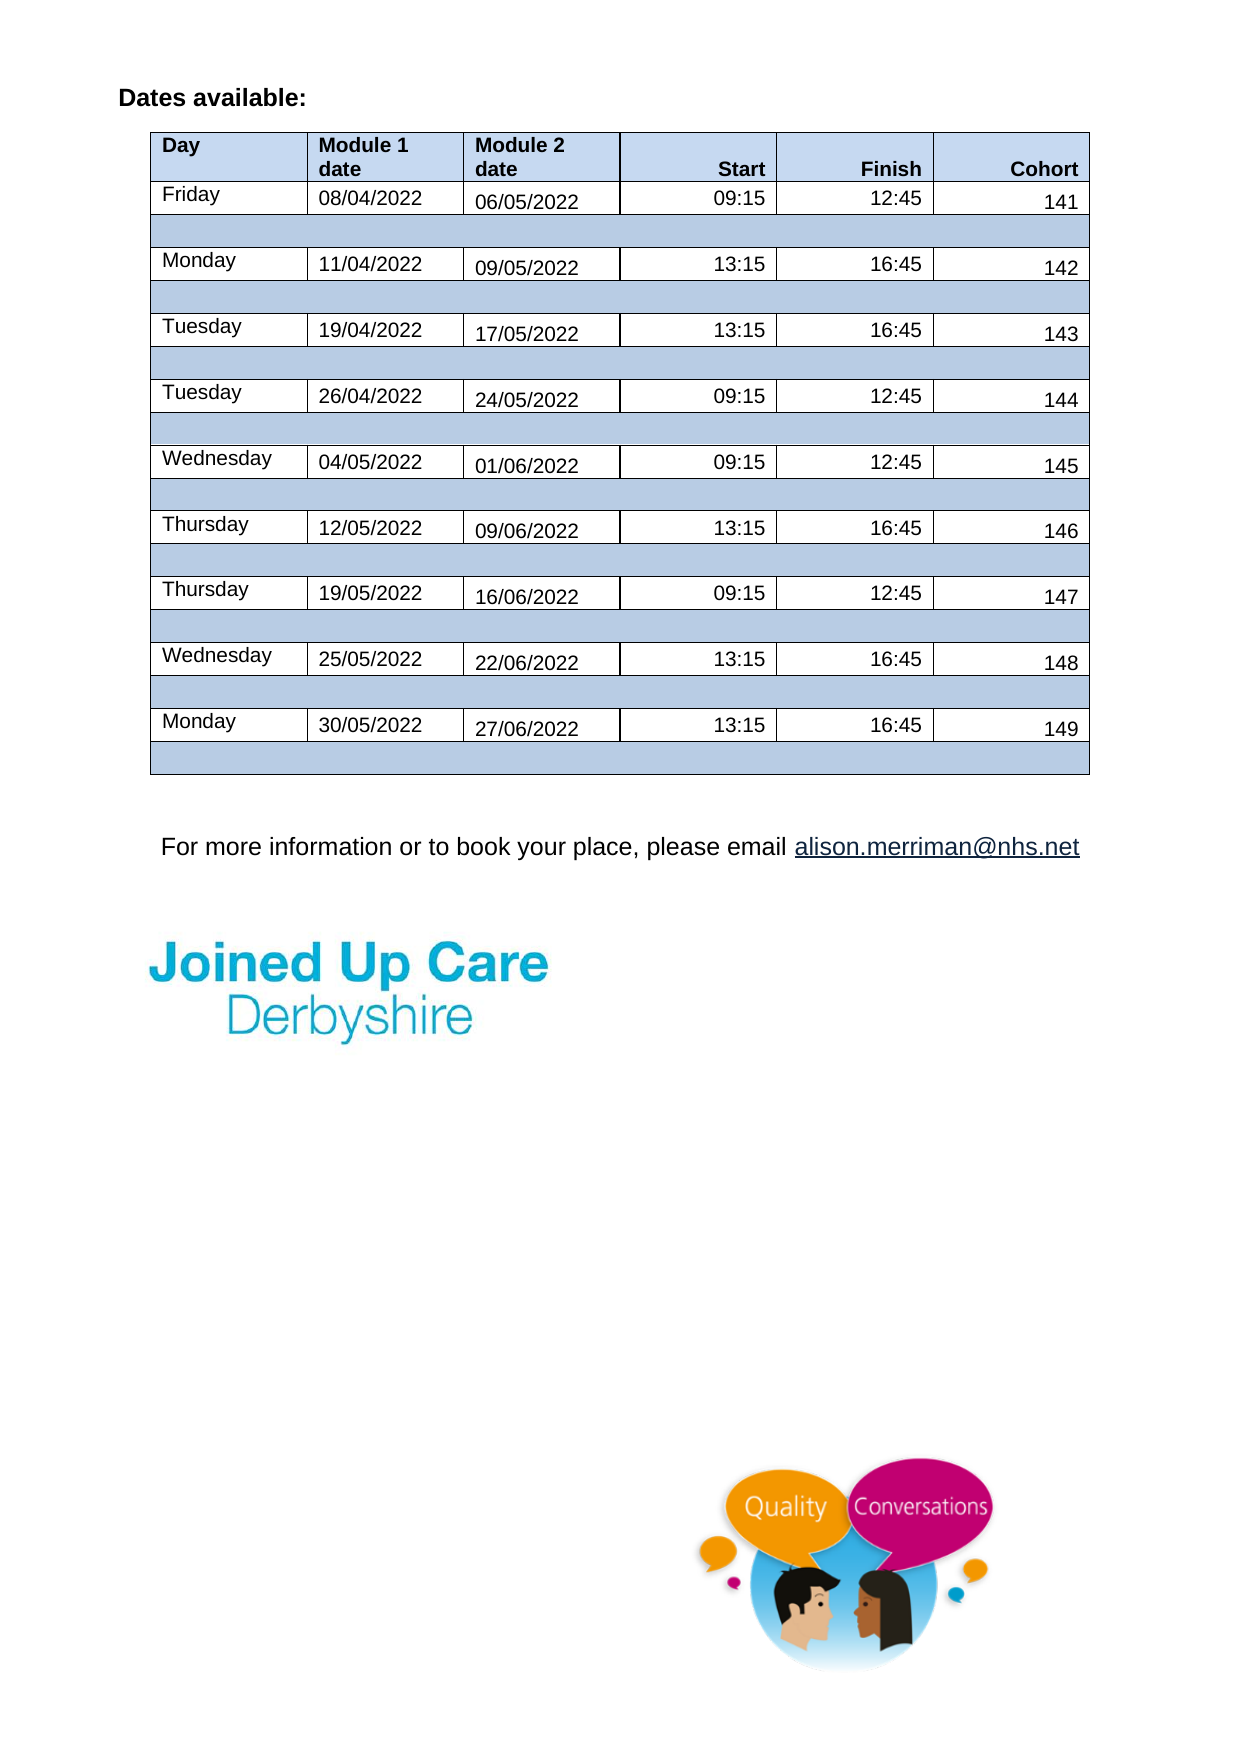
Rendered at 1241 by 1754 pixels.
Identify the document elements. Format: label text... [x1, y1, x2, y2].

table_cell 16:45 [777, 248, 933, 280]
table_cell [151, 544, 1089, 576]
table_cell 12/05/2022 [308, 511, 463, 543]
table_header Cohort [934, 133, 1089, 181]
table_cell 24/05/2022 [464, 380, 619, 412]
table_cell [151, 281, 1089, 313]
table_cell 22/06/2022 [464, 643, 619, 675]
table_cell [151, 676, 1089, 708]
table_cell 25/05/2022 [308, 643, 463, 675]
table_cell 09:15 [621, 380, 776, 412]
table_cell 147 [934, 577, 1089, 609]
table_cell 04/05/2022 [308, 446, 463, 477]
table_cell Thursday [151, 577, 307, 609]
picture [687, 1450, 1002, 1673]
table_cell [151, 610, 1089, 642]
table_cell 27/06/2022 [464, 709, 619, 741]
table_cell 09:15 [621, 182, 776, 214]
table_cell [151, 215, 1089, 247]
table_cell 13:15 [621, 314, 776, 346]
table_cell [151, 413, 1089, 444]
table_cell 16:45 [777, 709, 933, 741]
table_cell 13:15 [621, 248, 776, 280]
table_cell 141 [934, 182, 1089, 214]
table_cell 12:45 [777, 577, 933, 609]
table_cell 12:45 [777, 446, 933, 477]
table_cell 09:15 [621, 577, 776, 609]
table_cell Monday [151, 709, 307, 741]
table_cell 13:15 [621, 511, 776, 543]
table_cell 144 [934, 380, 1089, 412]
table_cell [151, 347, 1089, 379]
table_header Day [151, 133, 307, 181]
table_cell 11/04/2022 [308, 248, 463, 280]
table_cell 16:45 [777, 314, 933, 346]
table_cell 06/05/2022 [464, 182, 619, 214]
table_cell 19/04/2022 [308, 314, 463, 346]
table_cell 08/04/2022 [308, 182, 463, 214]
table_cell 01/06/2022 [464, 446, 619, 477]
table_cell 30/05/2022 [308, 709, 463, 741]
table_cell 12:45 [777, 380, 933, 412]
table_cell 13:15 [621, 643, 776, 675]
picture [131, 918, 568, 1062]
table_cell 16/06/2022 [464, 577, 619, 609]
table_cell Thursday [151, 511, 307, 543]
table_cell 142 [934, 248, 1089, 280]
table_cell Wednesday [151, 446, 307, 477]
table_cell 148 [934, 643, 1089, 675]
table_cell 16:45 [777, 643, 933, 675]
table_cell 19/05/2022 [308, 577, 463, 609]
text For more information or to book your place, please email alison.merriman@nhs.net [118, 832, 1122, 860]
table_cell 16:45 [777, 511, 933, 543]
text Dates available: [118, 83, 1122, 111]
table_cell [151, 742, 1089, 774]
table_cell Monday [151, 248, 307, 280]
table_cell Tuesday [151, 380, 307, 412]
table_cell 143 [934, 314, 1089, 346]
table_cell 09/06/2022 [464, 511, 619, 543]
table_header Module 2 date [464, 133, 619, 181]
table_header Start [621, 133, 776, 181]
table_cell [151, 479, 1089, 510]
table_cell 13:15 [621, 709, 776, 741]
table_header Finish [777, 133, 933, 181]
table_cell 149 [934, 709, 1089, 741]
table_cell 145 [934, 446, 1089, 477]
table_cell 09:15 [621, 446, 776, 477]
table_cell 17/05/2022 [464, 314, 619, 346]
table_cell 09/05/2022 [464, 248, 619, 280]
table_cell 146 [934, 511, 1089, 543]
table_cell 12:45 [777, 182, 933, 214]
table_cell Wednesday [151, 643, 307, 675]
table_cell 26/04/2022 [308, 380, 463, 412]
table_cell Friday [151, 182, 307, 214]
table_header Module 1 date [308, 133, 463, 181]
table_cell Tuesday [151, 314, 307, 346]
